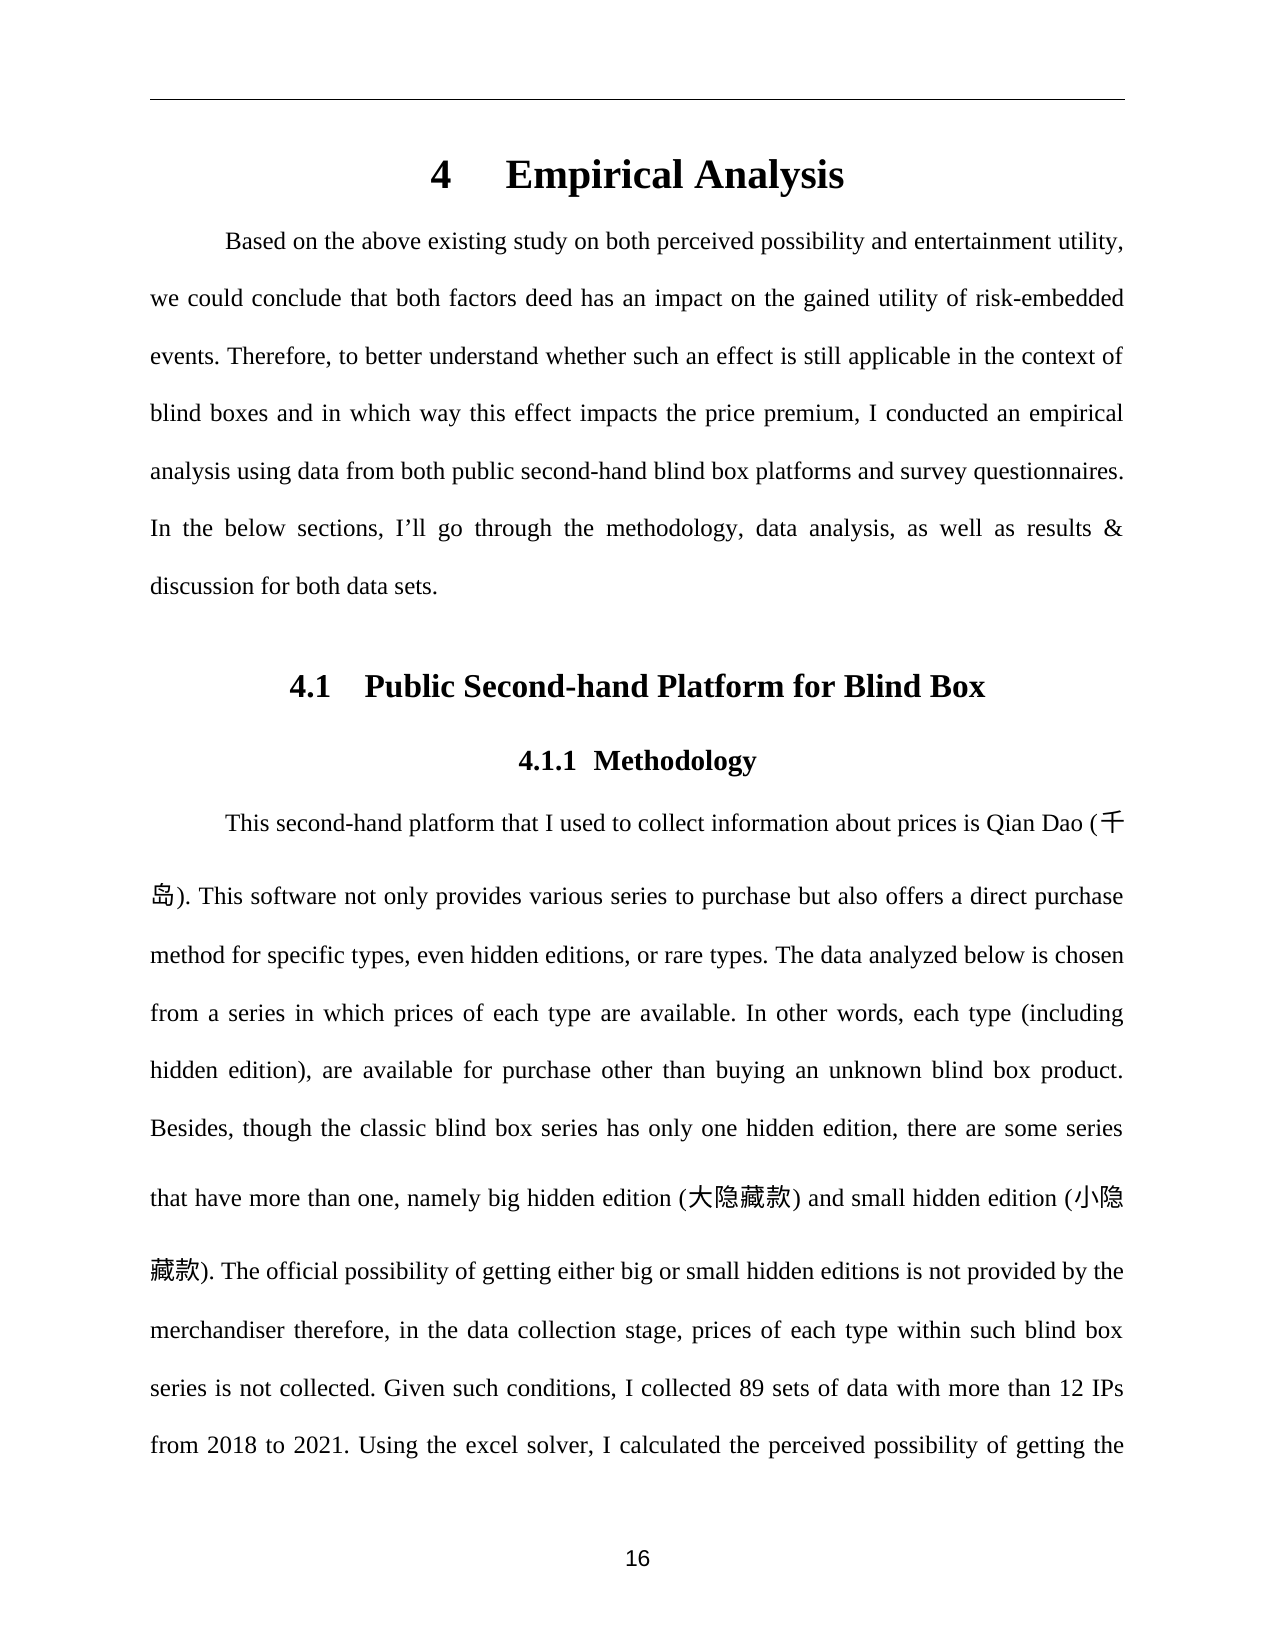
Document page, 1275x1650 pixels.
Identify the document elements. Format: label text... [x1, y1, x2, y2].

subtitle 4.1.1 Methodology [150, 743, 1125, 777]
text Based on the above existing study on both perceived possibility and entertainment utility, we could conclude that both factors deed has an impact on the gained utility of risk-embedded events. Therefore, to better understand whether such an effect is still applicable in the context of blind boxes and in which way this effect impacts the price premium, I conducted an empirical analysis using data from both public second-hand blind box platforms and survey questionnaires. In the below sections, I’ll go through the methodology, data analysis, as well as results & discussion for both data sets. [150, 226, 1125, 600]
subtitle 4.1 Public Second-hand Platform for Blind Box [150, 666, 1125, 704]
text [150, 803, 1125, 1459]
subtitle 4 Empirical Analysis [150, 150, 1125, 198]
